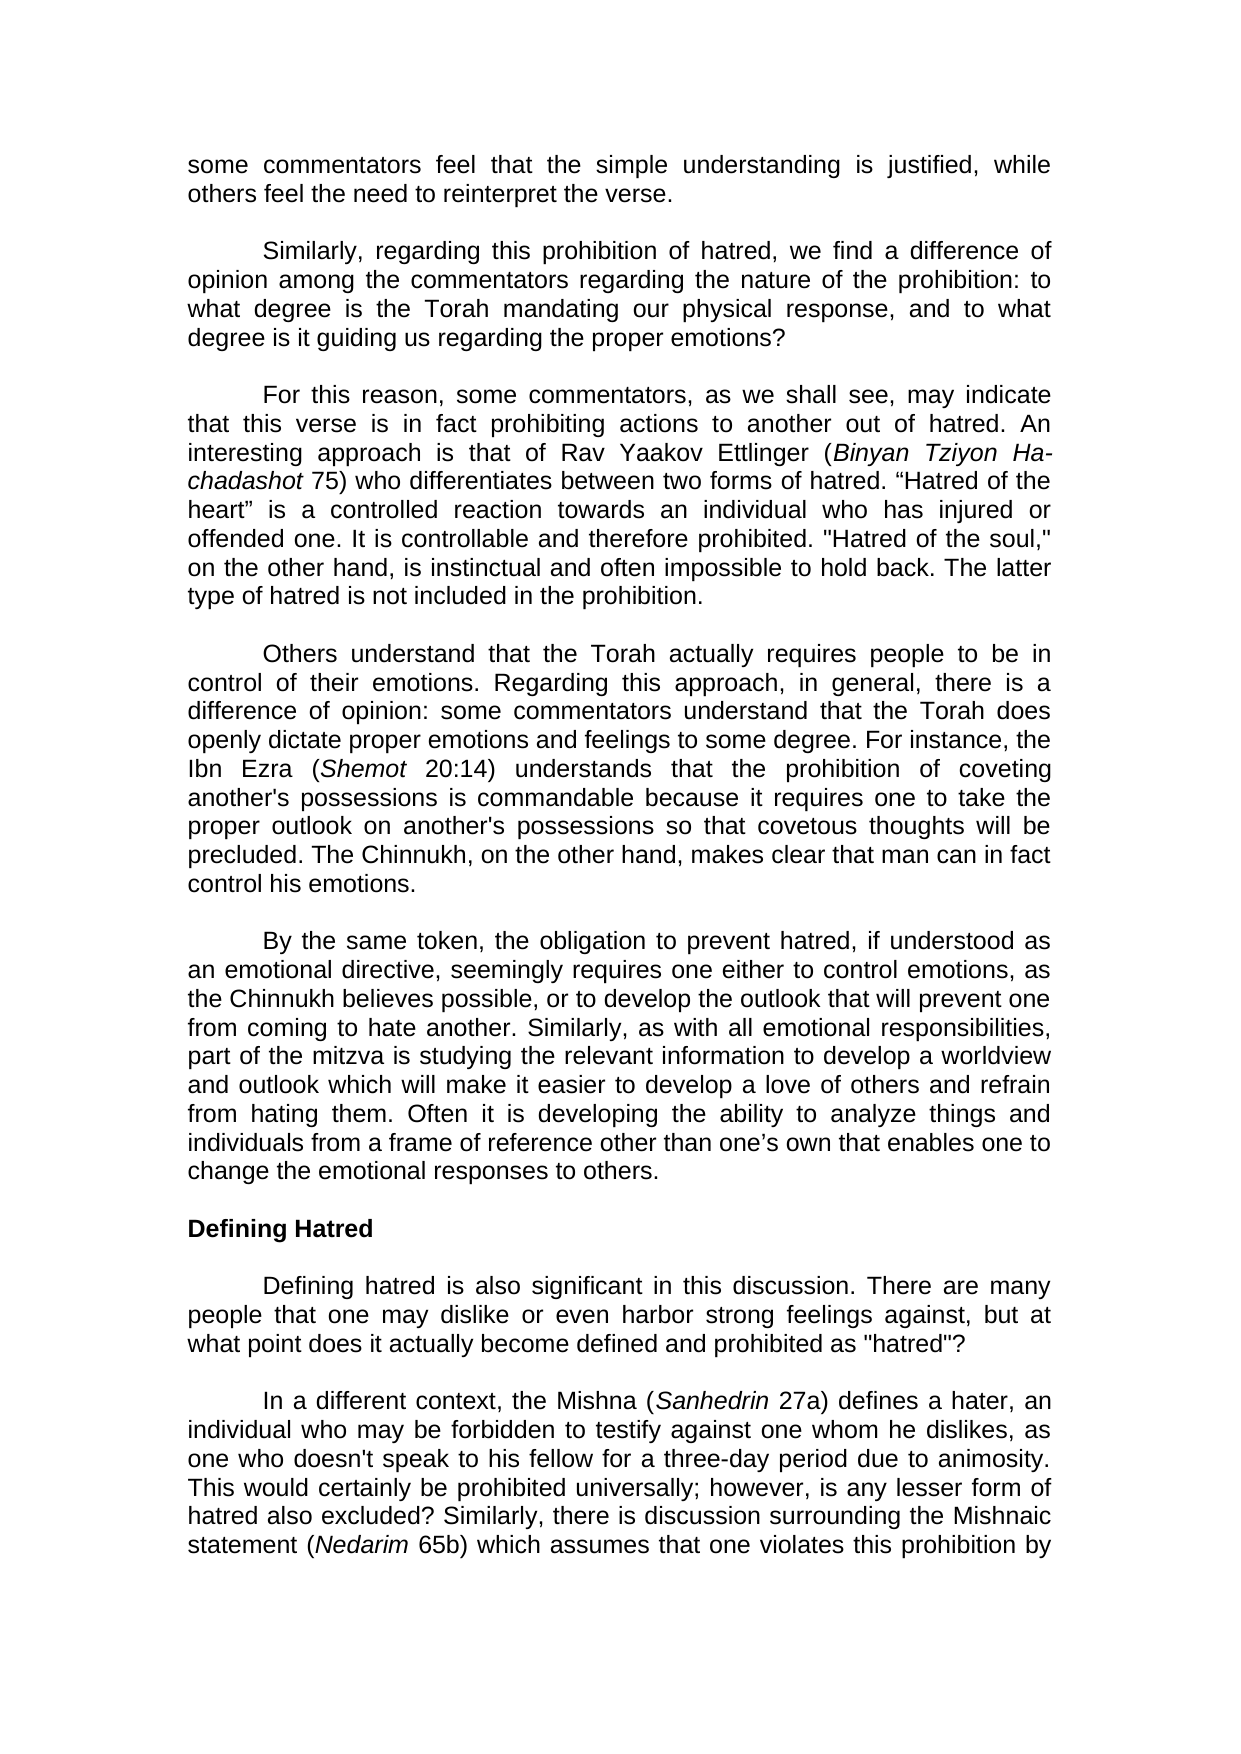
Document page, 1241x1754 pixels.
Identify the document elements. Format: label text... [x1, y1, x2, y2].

text Defining hatred is also significant in this discussion. There are many people that one may dislike or even harbor strong feelings against, but at what point does it actually become defined and prohibited as "hatred"? [187, 1271, 1053, 1357]
text Others understand that the Torah actually requires people to be in control of their emotions. Regarding this approach, in general, there is a difference of opinion: some commentators understand that the Torah does openly dictate proper emotions and feelings to some degree. For instance, the Ibn Ezra (Shemot 20:14) understands that the prohibition of coveting another's possessions is commandable because it requires one to take the proper outlook on another's possessions so that covetous thoughts will be precluded. The Chinnukh, on the other hand, makes clear that man can in fact control his emotions. [187, 639, 1053, 897]
text Similarly, regarding this prohibition of hatred, we find a difference of opinion among the commentators regarding the nature of the prohibition: to what degree is the Torah mandating our physical response, and to what degree is it guiding us regarding the proper emotions? [187, 236, 1053, 351]
text Defining Hatred [187, 1214, 1053, 1242]
text For this reason, some commentators, as we shall see, may indicate that this verse is in fact prohibiting actions to another out of hatred. An interesting approach is that of Rav Yaakov Ettlinger (Binyan Tziyon Ha-chadashot 75) who differentiates between two forms of hatred. “Hatred of the heart” is a controlled reaction towards an individual who has injured or offended one. It is controllable and therefore prohibited. "Hatred of the soul," on the other hand, is instinctual and often impossible to hold back. The latter type of hatred is not included in the prohibition. [187, 380, 1053, 610]
text By the same token, the obligation to prevent hatred, if understood as an emotional directive, seemingly requires one either to control emotions, as the Chinnukh believes possible, or to develop the outlook that will prevent one from coming to hate another. Similarly, as with all emotional responsibilities, part of the mitzva is studying the relevant information to develop a worldview and outlook which will make it easier to develop a love of others and refrain from hating them. Often it is developing the ability to analyze things and individuals from a frame of reference other than one’s own that enables one to change the emotional responses to others. [187, 926, 1053, 1185]
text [187, 1386, 1053, 1559]
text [187, 150, 1053, 207]
